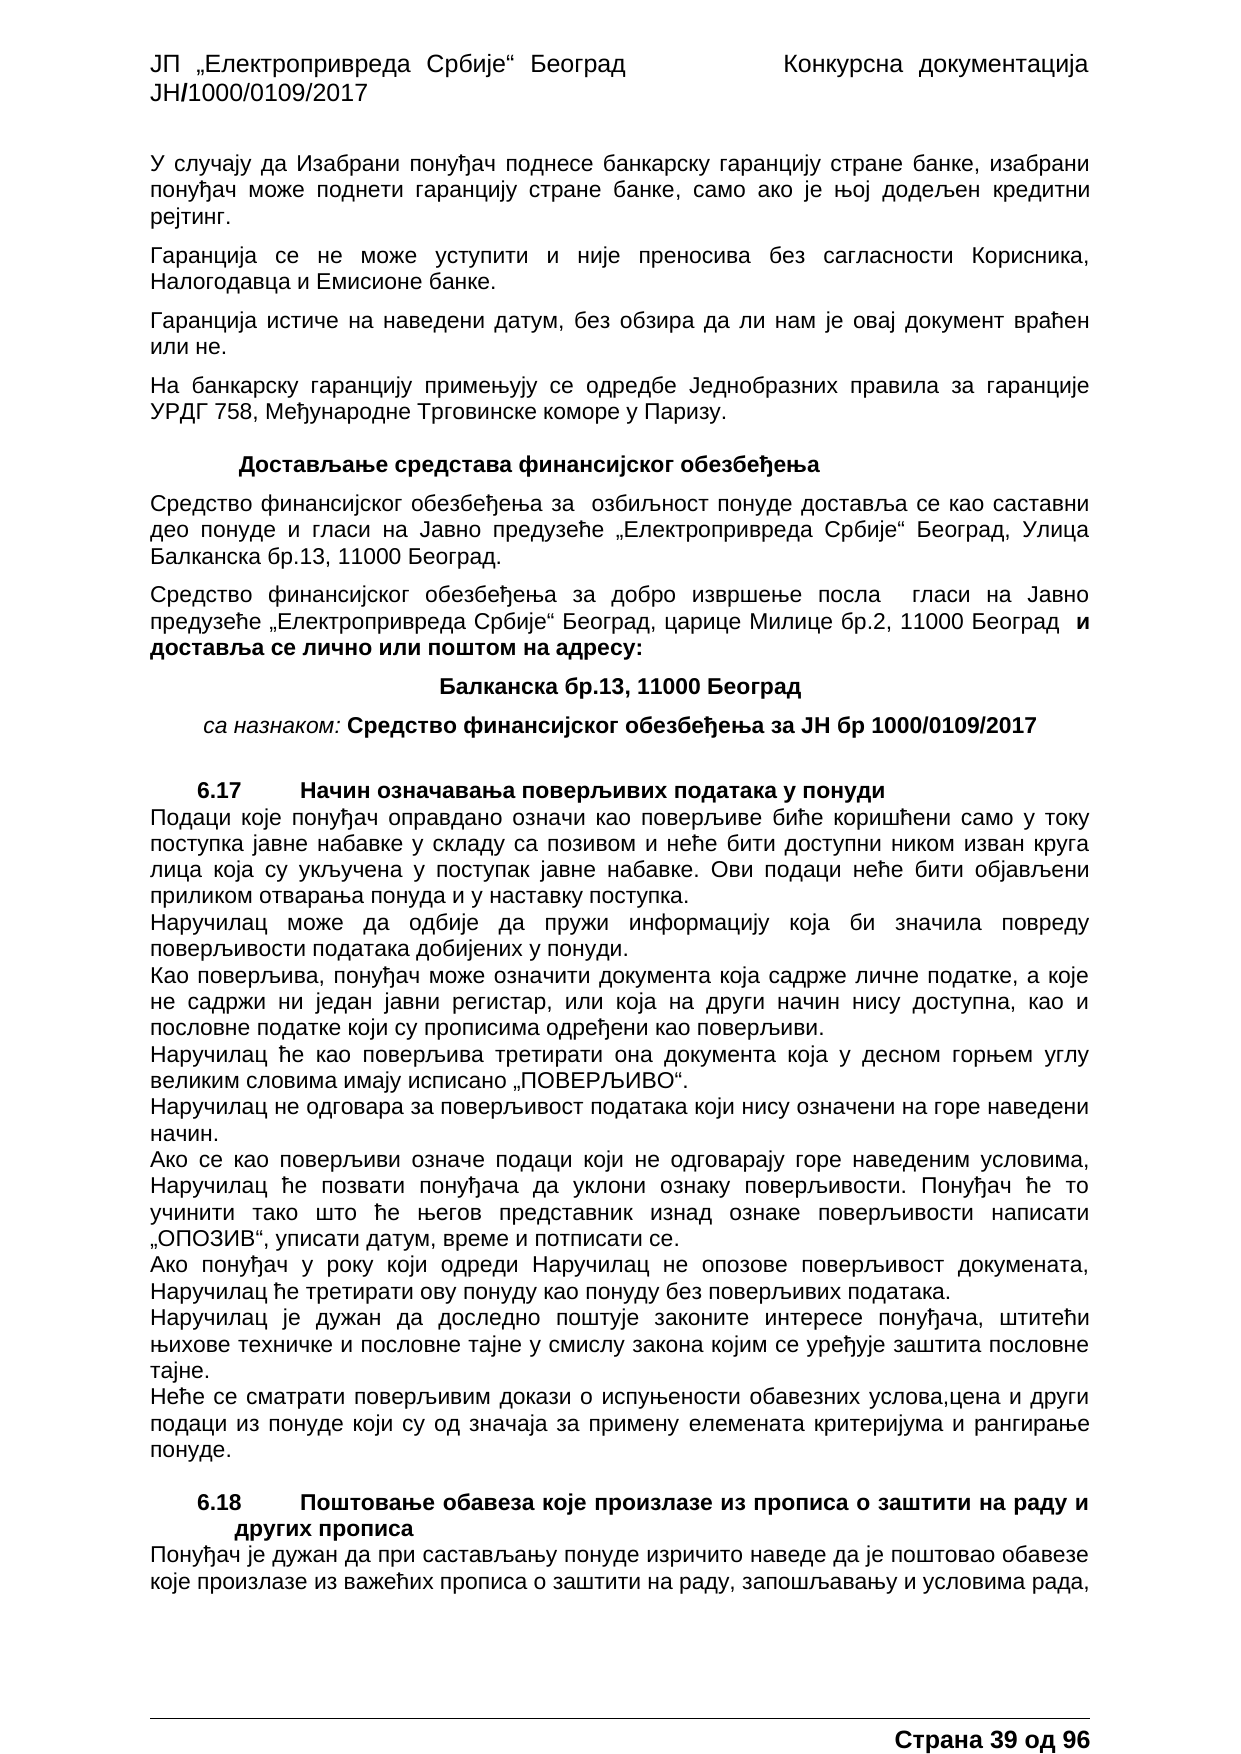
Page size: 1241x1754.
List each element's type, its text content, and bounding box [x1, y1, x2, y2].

text Средство финансијског обезбеђења за озбиљност понуде доставља се као саставни део понуде и гласи на Јавно предузеће „Електропривреда Србије“ Београд, Улица Балканска бр.13, 11000 Београд. [150, 490, 1090, 569]
text Гаранција истиче на наведени датум, без обзира да ли нам је овај документ враћен или не. [150, 307, 1090, 359]
text Достављање средстава финансијског обезбеђења [239, 451, 1090, 477]
text У случају да Изабрани понуђач поднесе банкарску гаранцију стране банке, изабрани понуђач може поднети гаранцију стране банке, само ако је њој додељен кредитни рејтинг. [150, 150, 1090, 229]
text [150, 1541, 1090, 1594]
text са назнаком: Средство финансијског обезбеђења за ЈН бр 1000/0109/2017 [150, 712, 1090, 738]
text Гаранција се не може уступити и није преносива без сагласности Корисника, Налогодавца и Емисионе банке. [150, 242, 1090, 294]
text Подаци које понуђач оправдано означи као поверљиве биће коришћени само у току поступка јавне набавке у складу са позивом и неће бити доступни ником изван круга лица која су укључена у поступак јавне набавке. Ови подаци неће бити објављени приликом отварања понуда и у наставку поступка. [150, 803, 1090, 909]
text Наручилац ће као поверљива третирати она документа која у десном горњем углу великим словима имају исписано „ПОВЕРЉИВО“. [150, 1041, 1090, 1093]
text Наручилац не одговара за поверљивост података који нису означени на горе наведени начин. [150, 1093, 1090, 1146]
text Балканска бр.13, 11000 Београд [150, 673, 1090, 699]
text Ако понуђач у року који одреди Наручилац не опозове поверљивост докумената, Наручилац ће третирати ову понуду као понуду без поверљивих података. [150, 1251, 1090, 1304]
text Ако се као поверљиви означе подаци који не одговарају горе наведеним условима, Наручилац ће позвати понуђача да уклони ознаку поверљивости. Понуђач ће то учинити тако што ће његов представник изнад ознаке поверљивости написати „ОПОЗИВ“, уписати датум, време и потписати се. [150, 1146, 1090, 1251]
text На банкарску гаранцију примењују се одредбе Једнобразних правила за гаранције УРДГ 758, Међународне Трговинске коморе у Паризу. [150, 372, 1090, 425]
text Средство финансијског обезбеђења за добро извршење посла гласи на Јавно предузеће „Електропривреда Србије“ Београд, царице Милице бр.2, 11000 Београд и доставља се лично или поштом на адресу: [150, 581, 1090, 661]
list Начин означавања поверљивих података у понуди [197, 777, 1090, 803]
text Наручилац је дужан да доследно поштује законите интересе понуђача, штитећи њихове техничке и пословне тајне у смислу закона којим се уређује заштита пословне тајне. [150, 1304, 1090, 1383]
list Поштовање обавеза које произлазе из прописа о заштити на раду и других прописа [197, 1489, 1090, 1541]
text Неће се сматрати поверљивим докази о испуњености обавезних услова,цена и други подаци из понуде који су од значаја за примену елемената критеријума и рангирање понуде. [150, 1383, 1090, 1462]
text Као поверљива, понуђач може означити документа која садрже личне податке, а које не садржи ни један јавни регистар, или која на други начин нису доступна, као и пословне податке који су прописима одређени као поверљиви. [150, 962, 1090, 1041]
text Наручилац може да одбије да пружи информацију која би значила повреду поверљивости података добијених у понуди. [150, 909, 1090, 962]
